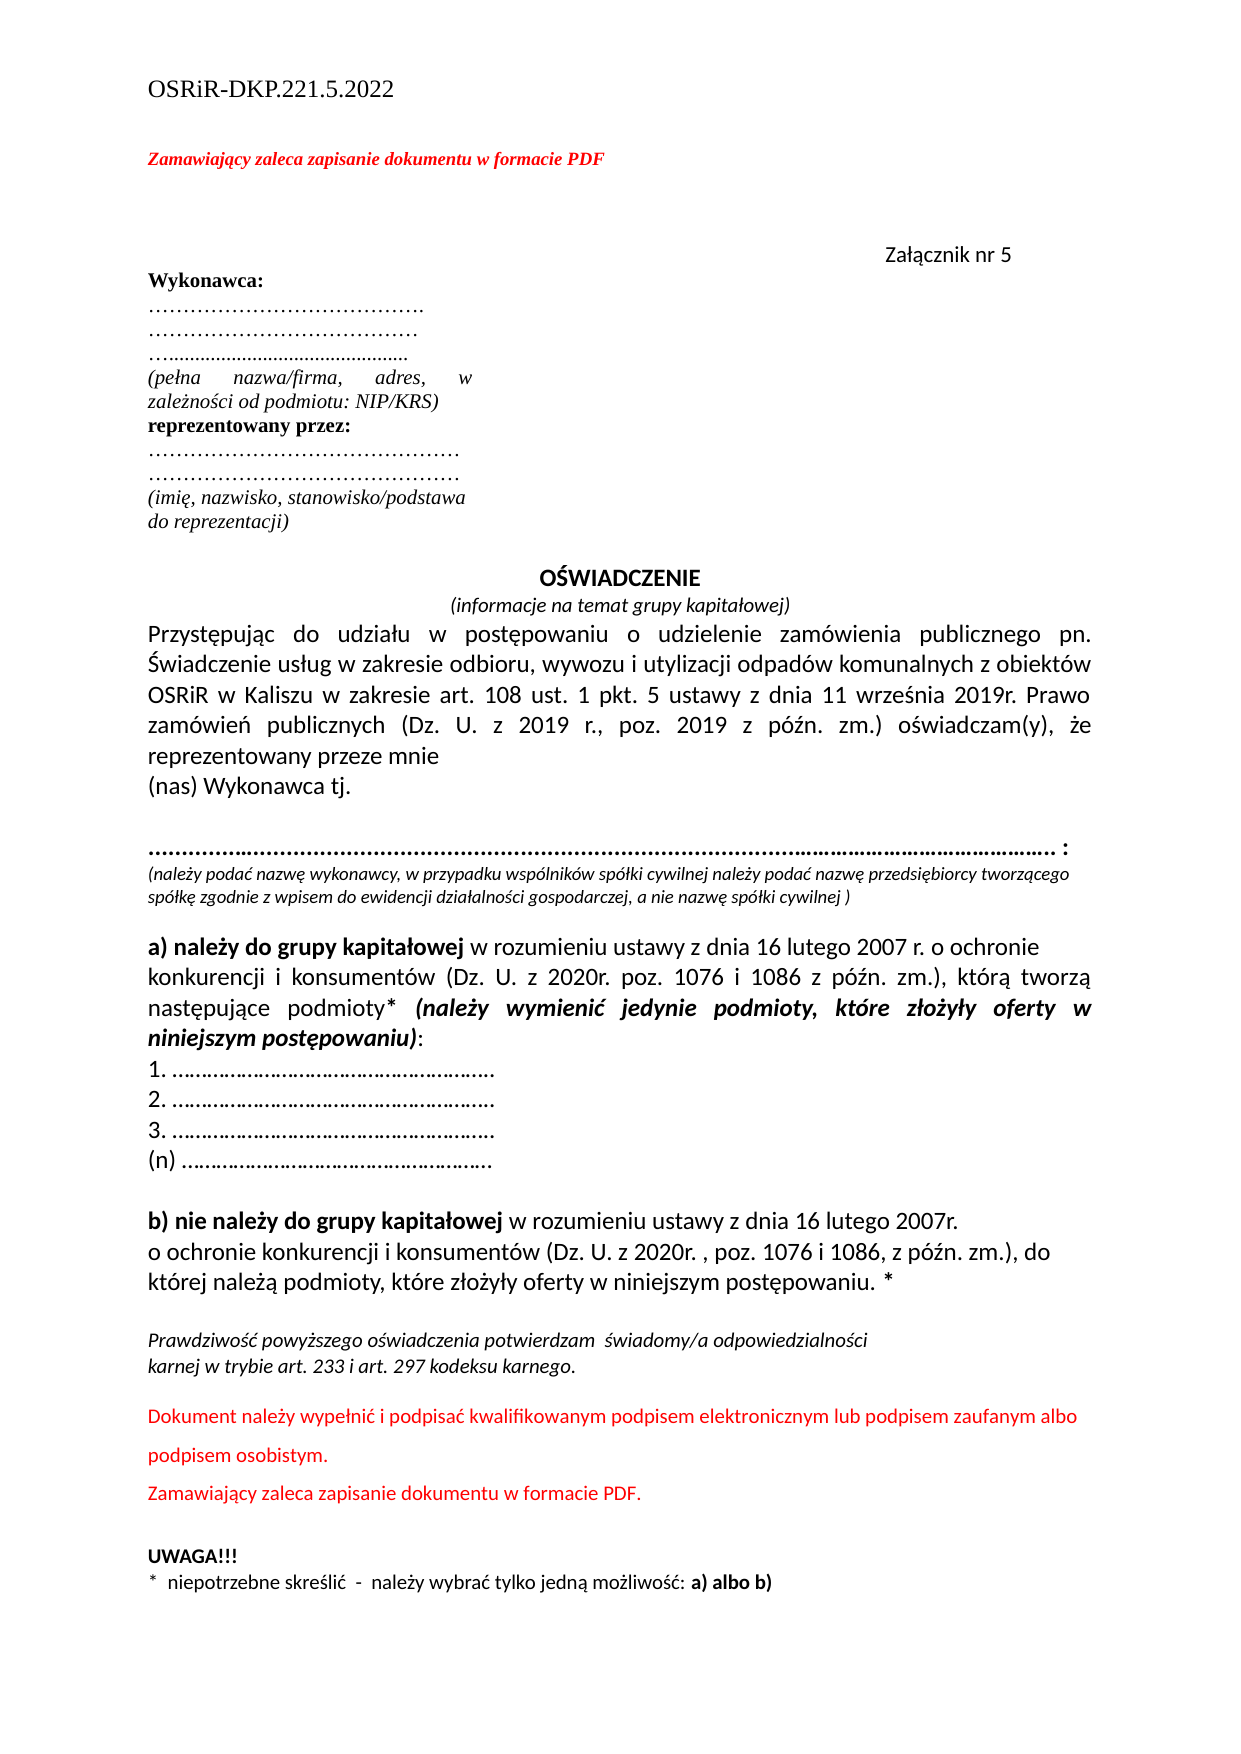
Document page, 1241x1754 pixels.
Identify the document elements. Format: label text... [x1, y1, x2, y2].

text Dokument należy wypełnić i podpisać kwalifikowanym podpisem elektronicznym lub podpisem zaufanym albo podpisem osobistym. [148, 1404, 1093, 1467]
text (imię, nazwisko, stanowisko/podstawa do reprezentacji) [148, 485, 472, 533]
text Przystępując do udziału w postępowaniu o udzielenie zamówienia publicznego pn. Świadczenie usług w zakresie odbioru, wywozu i utylizacji odpadów komunalnych z obiektów OSRiR w Kaliszu w zakresie art. 108 ust. 1 pkt. 5 ustawy z dnia 11 września 2019r. Prawo zamówień publicznych (Dz. U. z 2019 r., poz. 2019 z późn. zm.) oświadczam(y), że reprezentowany przeze mnie [148, 618, 1093, 770]
text b) nie należy do grupy kapitałowej w rozumieniu ustawy z dnia 16 lutego 2007r. [148, 1205, 1093, 1236]
text * niepotrzebne skreślić - należy wybrać tylko jedną możliwość: a) albo b) [148, 1569, 1093, 1594]
text Wykonawca: [148, 268, 1093, 292]
text Załącznik nr 5 [148, 240, 1093, 268]
text a) należy do grupy kapitałowej w rozumieniu ustawy z dnia 16 lutego 2007 r. o ochronie [148, 931, 1093, 961]
text OŚWIADCZENIE [148, 562, 1093, 592]
text konkurencji i konsumentów (Dz. U. z 2020r. poz. 1076 i 1086 z późn. zm.), którą tworzą następujące podmioty* (należy wymienić jedynie podmioty, które złożyły oferty w niniejszym postępowaniu): [148, 961, 1093, 1053]
text Zamawiający zaleca zapisanie dokumentu w formacie PDF. [148, 1480, 1093, 1505]
text 1. ……………………………………………….. [148, 1053, 1093, 1083]
text Prawdziwość powyższego oświadczenia potwierdzam świadomy/a odpowiedzialności [148, 1327, 1093, 1353]
text (informacje na temat grupy kapitałowej) [148, 592, 1093, 618]
text karnej w trybie art. 233 i art. 297 kodeksu karnego. [148, 1353, 1093, 1378]
text spółkę zgodnie z wpisem do ewidencji działalności gospodarczej, a nie nazwę spółki cywilnej ) [148, 885, 1093, 908]
text o ochronie konkurencji i konsumentów (Dz. U. z 2020r. , poz. 1076 i 1086, z późn. zm.), do której należą podmioty, które złożyły oferty w niniejszym postępowaniu. * [148, 1236, 1093, 1297]
text (n) ……………………………………………… [148, 1144, 1093, 1175]
text 3. ……………………………………………….. [148, 1114, 1093, 1144]
text (pełna nazwa/firma, adres, w zależności od podmiotu: NIP/KRS) [148, 365, 472, 413]
text (nas) Wykonawca tj. [148, 770, 1093, 801]
text 2. ……………………………………………….. [148, 1083, 1093, 1114]
text UWAGA!!! [148, 1543, 1093, 1569]
text Zamawiający zaleca zapisanie dokumentu w formacie PDF [148, 148, 1093, 169]
text ……………………………………………………………………………… [148, 437, 472, 485]
text reprezentowany przez: [148, 413, 1093, 437]
text (należy podać nazwę wykonawcy, w przypadku wspólników spółki cywilnej należy podać nazwę przedsiębiorcy tworzącego [148, 862, 1093, 885]
text .............….................................................................................…………………………………….. : [148, 831, 1093, 862]
text ………………………………….…………………………………….............................................. [148, 292, 561, 365]
